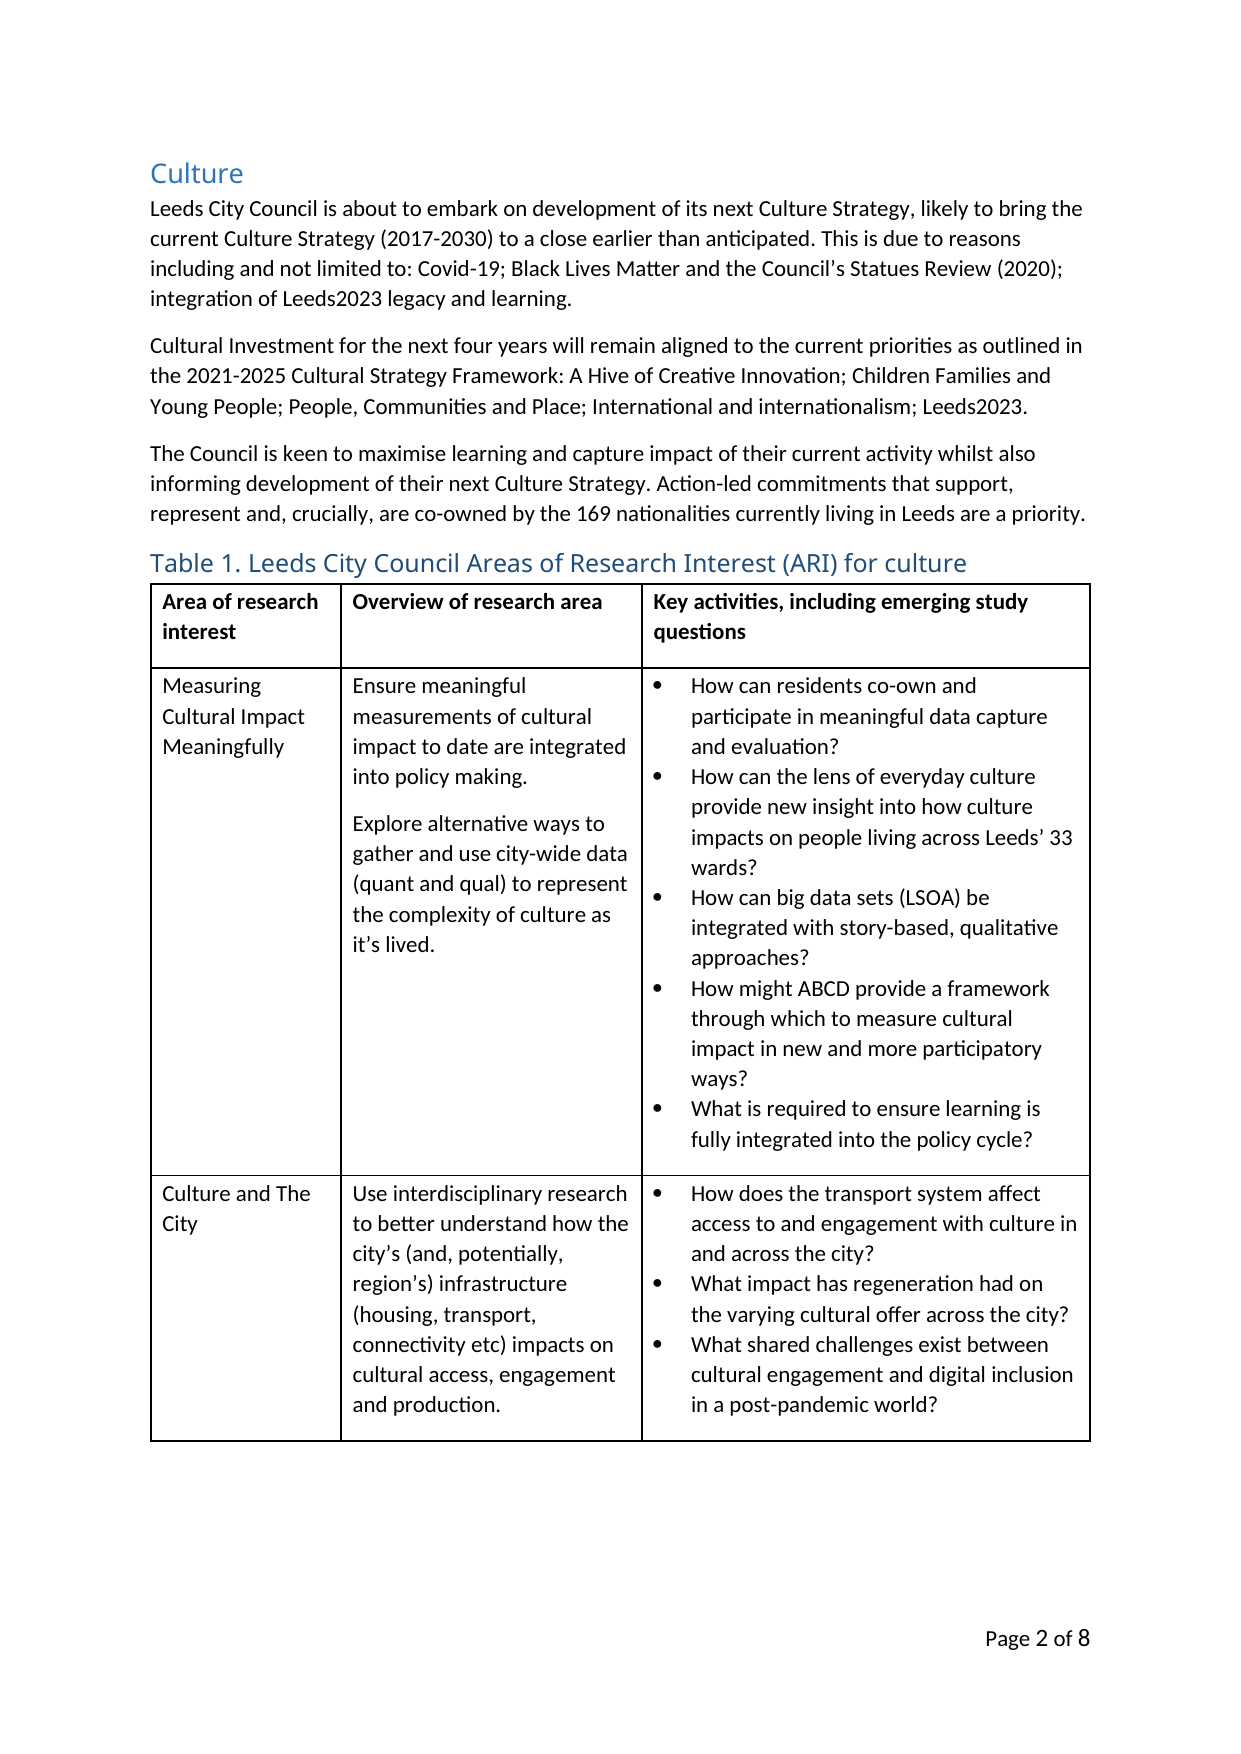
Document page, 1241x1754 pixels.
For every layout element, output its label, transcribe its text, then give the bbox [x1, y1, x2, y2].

table_header Key activities, including emerging study questions [643, 585, 1089, 667]
text The Council is keen to maximise learning and capture impact of their current activity whilst also informing development of their next Culture Strategy. Action-led commitments that support, represent and, crucially, are co-owned by the 169 nationalities currently living in Leeds are a priority. [150, 439, 1090, 527]
table_cell Ensure meaningful measurements of cultural impact to date are integrated into policy making. Explore alternative ways to gather and use city-wide data (quant and qual) to represent the complexity of culture as it’s lived. [342, 669, 641, 1174]
table_header Area of research interest [152, 585, 340, 667]
table_cell Use interdisciplinary research to better understand how the city’s (and, potentially, region’s) infrastructure (housing, transport, connectivity etc) impacts on cultural access, engagement and production. [342, 1176, 641, 1440]
text Cultural Investment for the next four years will remain aligned to the current priorities as outlined in the 2021-2025 Cultural Strategy Framework: A Hive of Creative Innovation; Children Families and Young People; People, Communities and Place; International and internationalism; Leeds2023. [150, 331, 1090, 420]
table_cell Measuring Cultural Impact Meaningfully [152, 669, 340, 1174]
table_cell How does the transport system affect access to and engagement with culture in and across the city? What impact has regeneration had on the varying cultural offer across the city? What shared challenges exist between cultural engagement and digital inclusion in a post-pandemic world? [643, 1176, 1089, 1440]
table_header Overview of research area [342, 585, 641, 667]
subtitle Culture [150, 154, 1090, 191]
text Leeds City Council is about to embark on development of its next Culture Strategy, likely to bring the current Culture Strategy (2017-2030) to a close earlier than anticipated. This is due to reasons including and not limited to: Covid-19; Black Lives Matter and the Council’s Statues Review (2020); integration of Leeds2023 legacy and learning. [150, 194, 1090, 313]
table_cell How can residents co-own and participate in meaningful data capture and evaluation? How can the lens of everyday culture provide new insight into how culture impacts on people living across Leeds’ 33 wards? How can big data sets (LSOA) be integrated with story-based, qualitative approaches? How might ABCD provide a framework through which to measure cultural impact in new and more participatory ways? What is required to ensure learning is fully integrated into the policy cycle? [643, 669, 1089, 1174]
subtitle Table 1. Leeds City Council Areas of Research Interest (ARI) for culture [150, 546, 1090, 580]
table_cell Culture and The City [152, 1176, 340, 1440]
